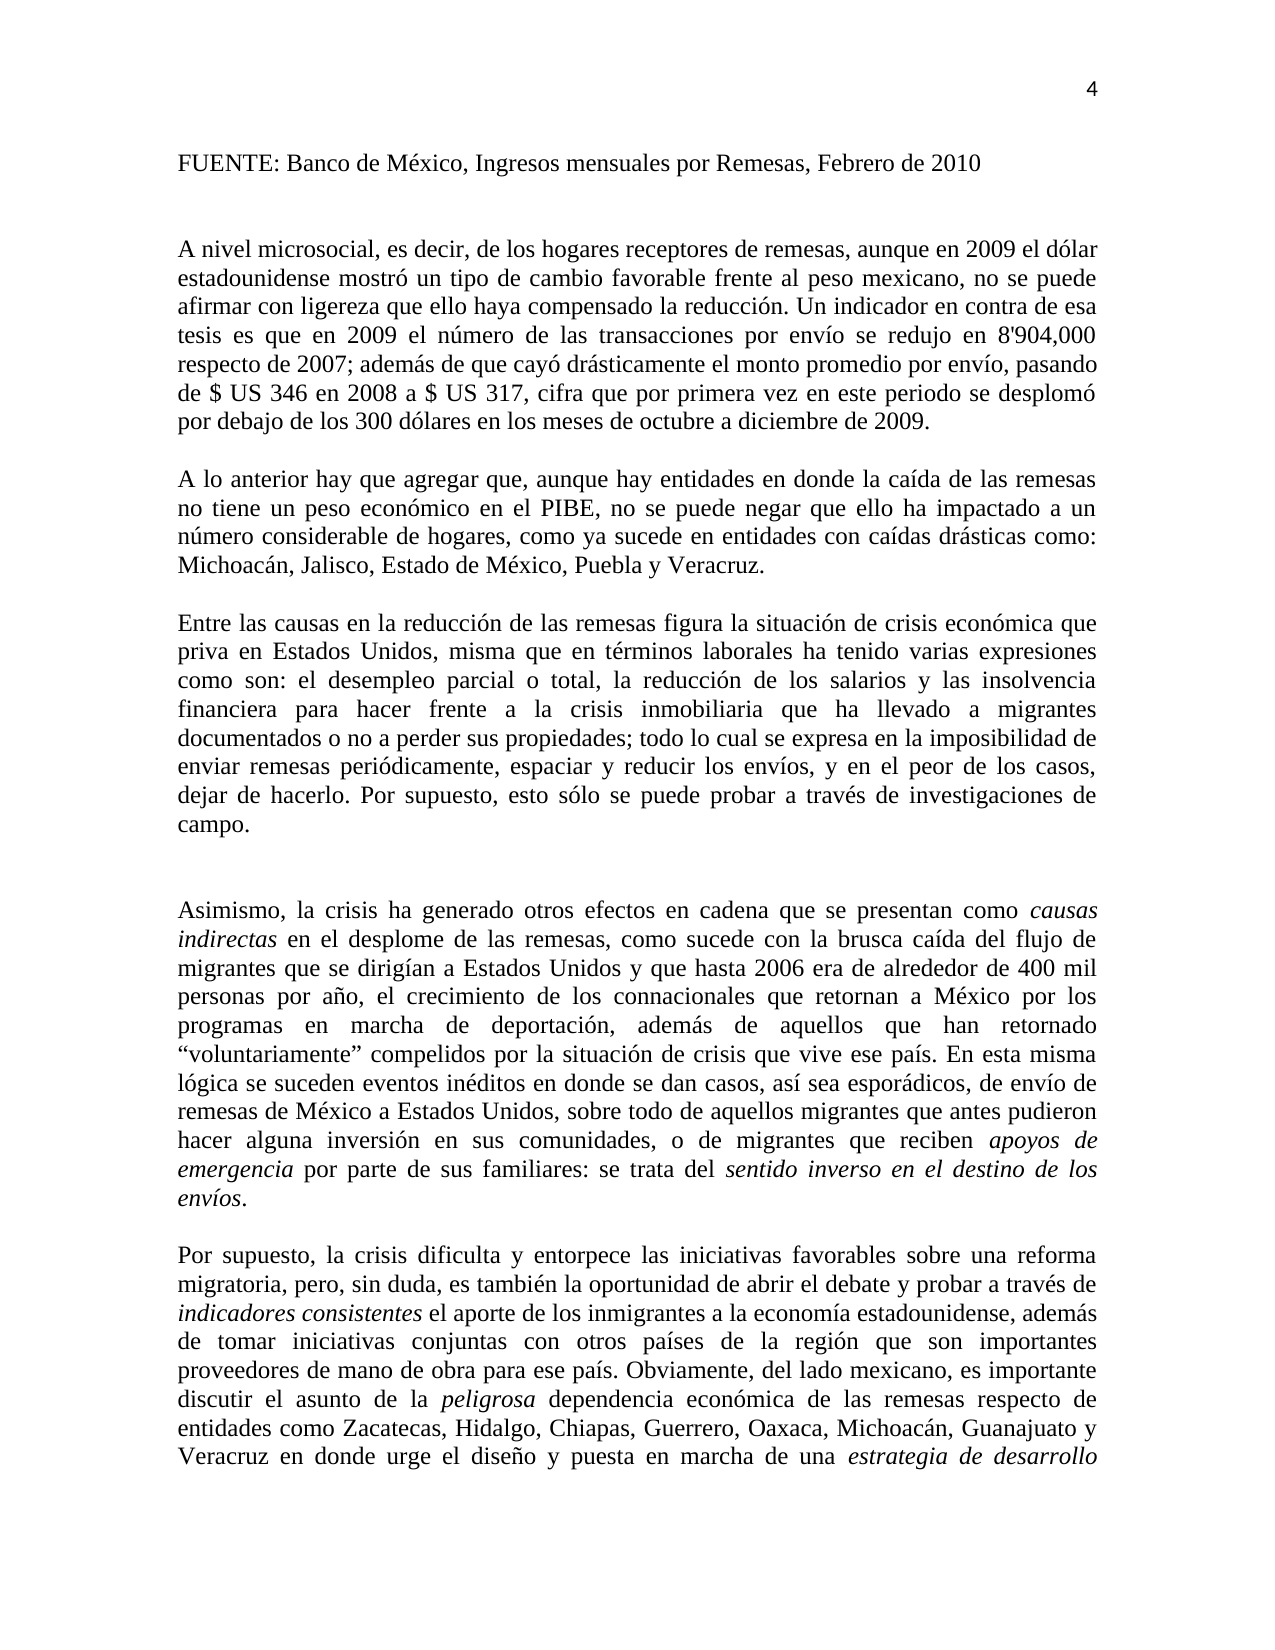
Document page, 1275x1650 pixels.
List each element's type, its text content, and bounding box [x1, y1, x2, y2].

text A lo anterior hay que agregar que, aunque hay entidades en donde la caída de las remesas no tiene un peso económico en el PIBE, no se puede negar que ello ha impactado a un número considerable de hogares, como ya sucede en entidades con caídas drásticas como: Michoacán, Jalisco, Estado de México, Puebla y Veracruz. [177, 464, 1098, 579]
text Entre las causas en la reducción de las remesas figura la situación de crisis económica que priva en Estados Unidos, misma que en términos laborales ha tenido varias expresiones como son: el desempleo parcial o total, la reducción de los salarios y las insolvencia financiera para hacer frente a la crisis inmobiliaria que ha llevado a migrantes documentados o no a perder sus propiedades; todo lo cual se expresa en la imposibilidad de enviar remesas periódicamente, espaciar y reducir los envíos, y en el peor de los casos, dejar de hacerlo. Por supuesto, esto sólo se puede probar a través de investigaciones de campo. [177, 608, 1098, 838]
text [177, 1240, 1098, 1470]
text FUENTE: Banco de México, Ingresos mensuales por Remesas, Febrero de 2010 [177, 148, 1098, 176]
text A nivel microsocial, es decir, de los hogares receptores de remesas, aunque en 2009 el dólar estadounidense mostró un tipo de cambio favorable frente al peso mexicano, no se puede afirmar con ligereza que ello haya compensado la reducción. Un indicador en contra de esa tesis es que en 2009 el número de las transacciones por envío se redujo en 8'904,000 respecto de 2007; además de que cayó drásticamente el monto promedio por envío, pasando de $ US 346 en 2008 a $ US 317, cifra que por primera vez en este periodo se desplomó por debajo de los 300 dólares en los meses de octubre a diciembre de 2009. [177, 234, 1098, 435]
text Asimismo, la crisis ha generado otros efectos en cadena que se presentan como causas indirectas en el desplome de las remesas, como sucede con la brusca caída del flujo de migrantes que se dirigían a Estados Unidos y que hasta 2006 era de alrededor de 400 mil personas por año, el crecimiento de los connacionales que retornan a México por los programas en marcha de deportación, además de aquellos que han retornado “voluntariamente” compelidos por la situación de crisis que vive ese país. En esta misma lógica se suceden eventos inéditos en donde se dan casos, así sea esporádicos, de envío de remesas de México a Estados Unidos, sobre todo de aquellos migrantes que antes pudieron hacer alguna inversión en sus comunidades, o de migrantes que reciben apoyos de emergencia por parte de sus familiares: se trata del sentido inverso en el destino de los envíos. [177, 895, 1098, 1211]
